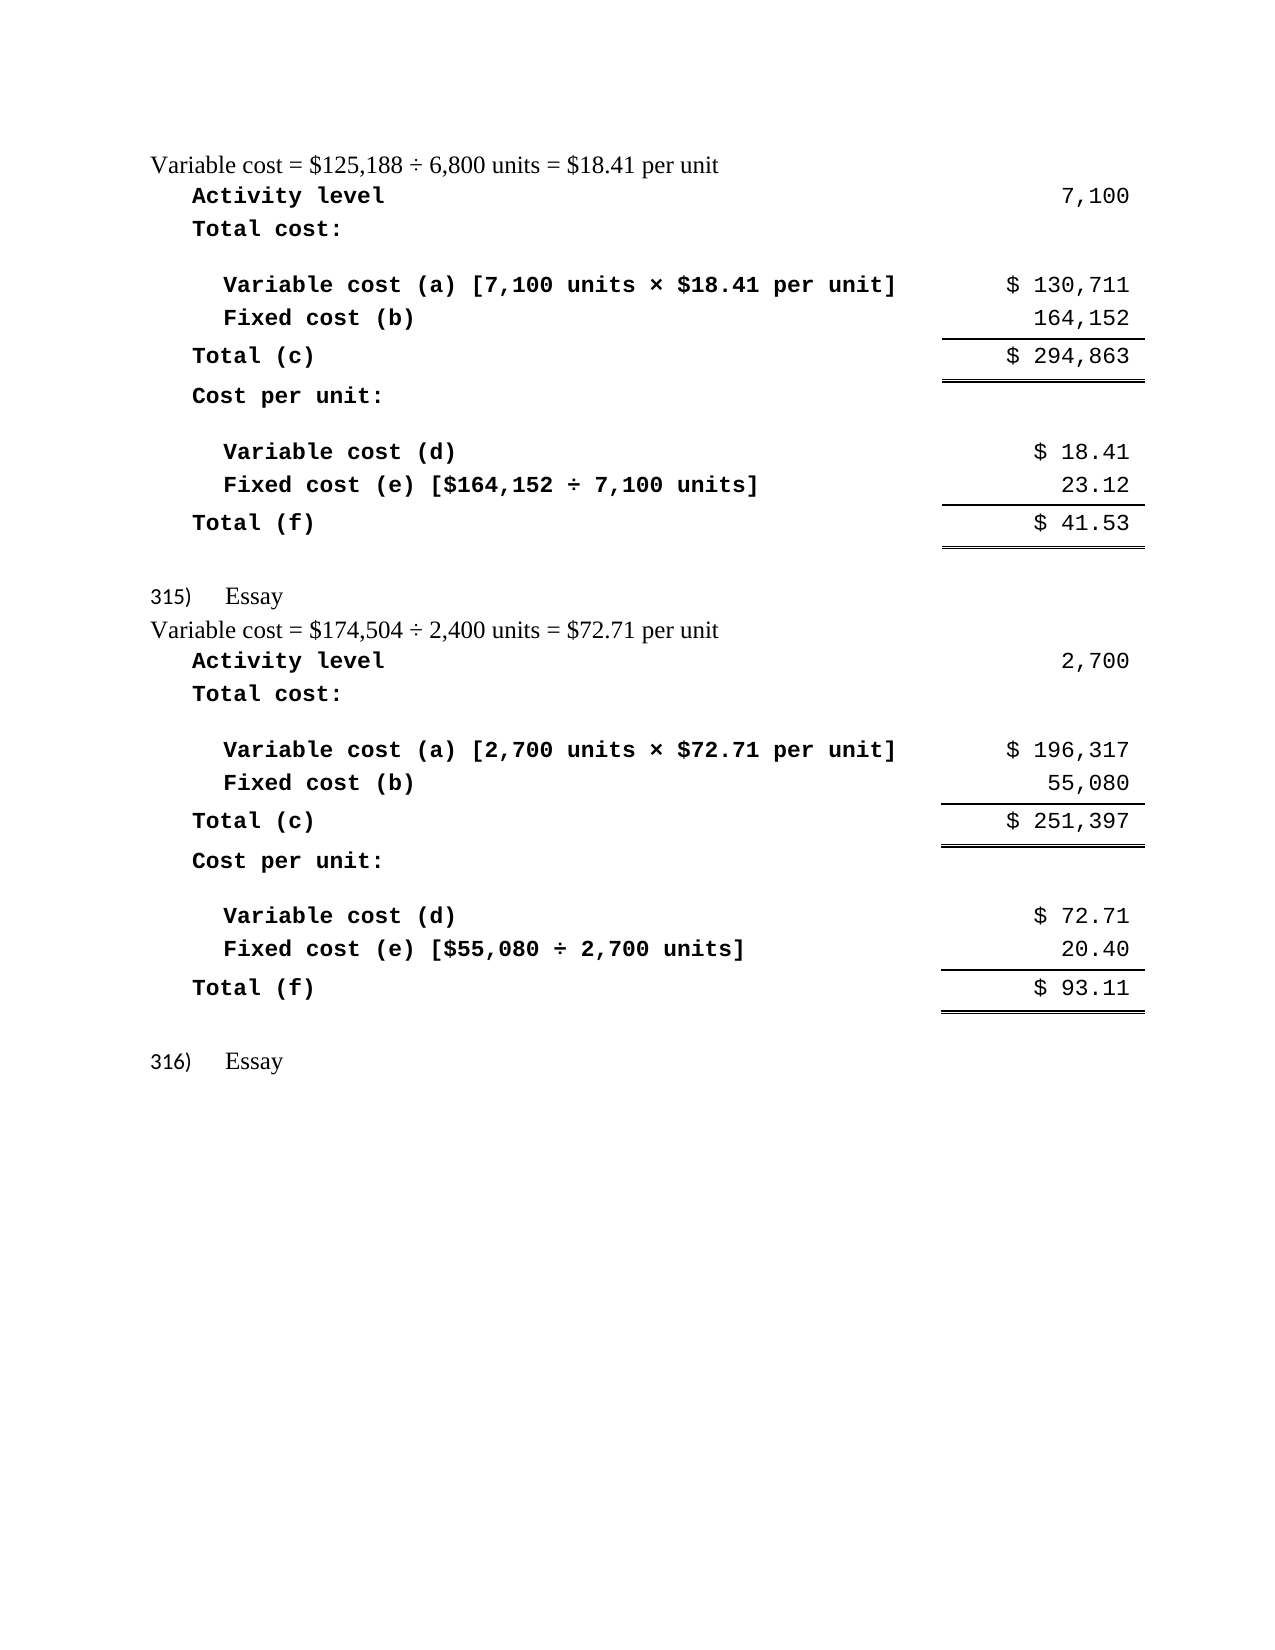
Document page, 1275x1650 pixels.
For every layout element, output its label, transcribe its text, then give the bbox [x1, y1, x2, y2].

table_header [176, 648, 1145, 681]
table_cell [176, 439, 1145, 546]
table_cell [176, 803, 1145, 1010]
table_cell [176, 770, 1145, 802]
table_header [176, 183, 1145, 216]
list Essay [150, 1046, 1125, 1075]
list Essay [150, 581, 1125, 611]
text Variable cost = $174,504 ÷ 2,400 units = $72.71 per unit [150, 615, 1125, 643]
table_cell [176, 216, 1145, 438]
text Variable cost = $125,188 ÷ 6,800 units = $18.41 per unit [150, 150, 1125, 179]
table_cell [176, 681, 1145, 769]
